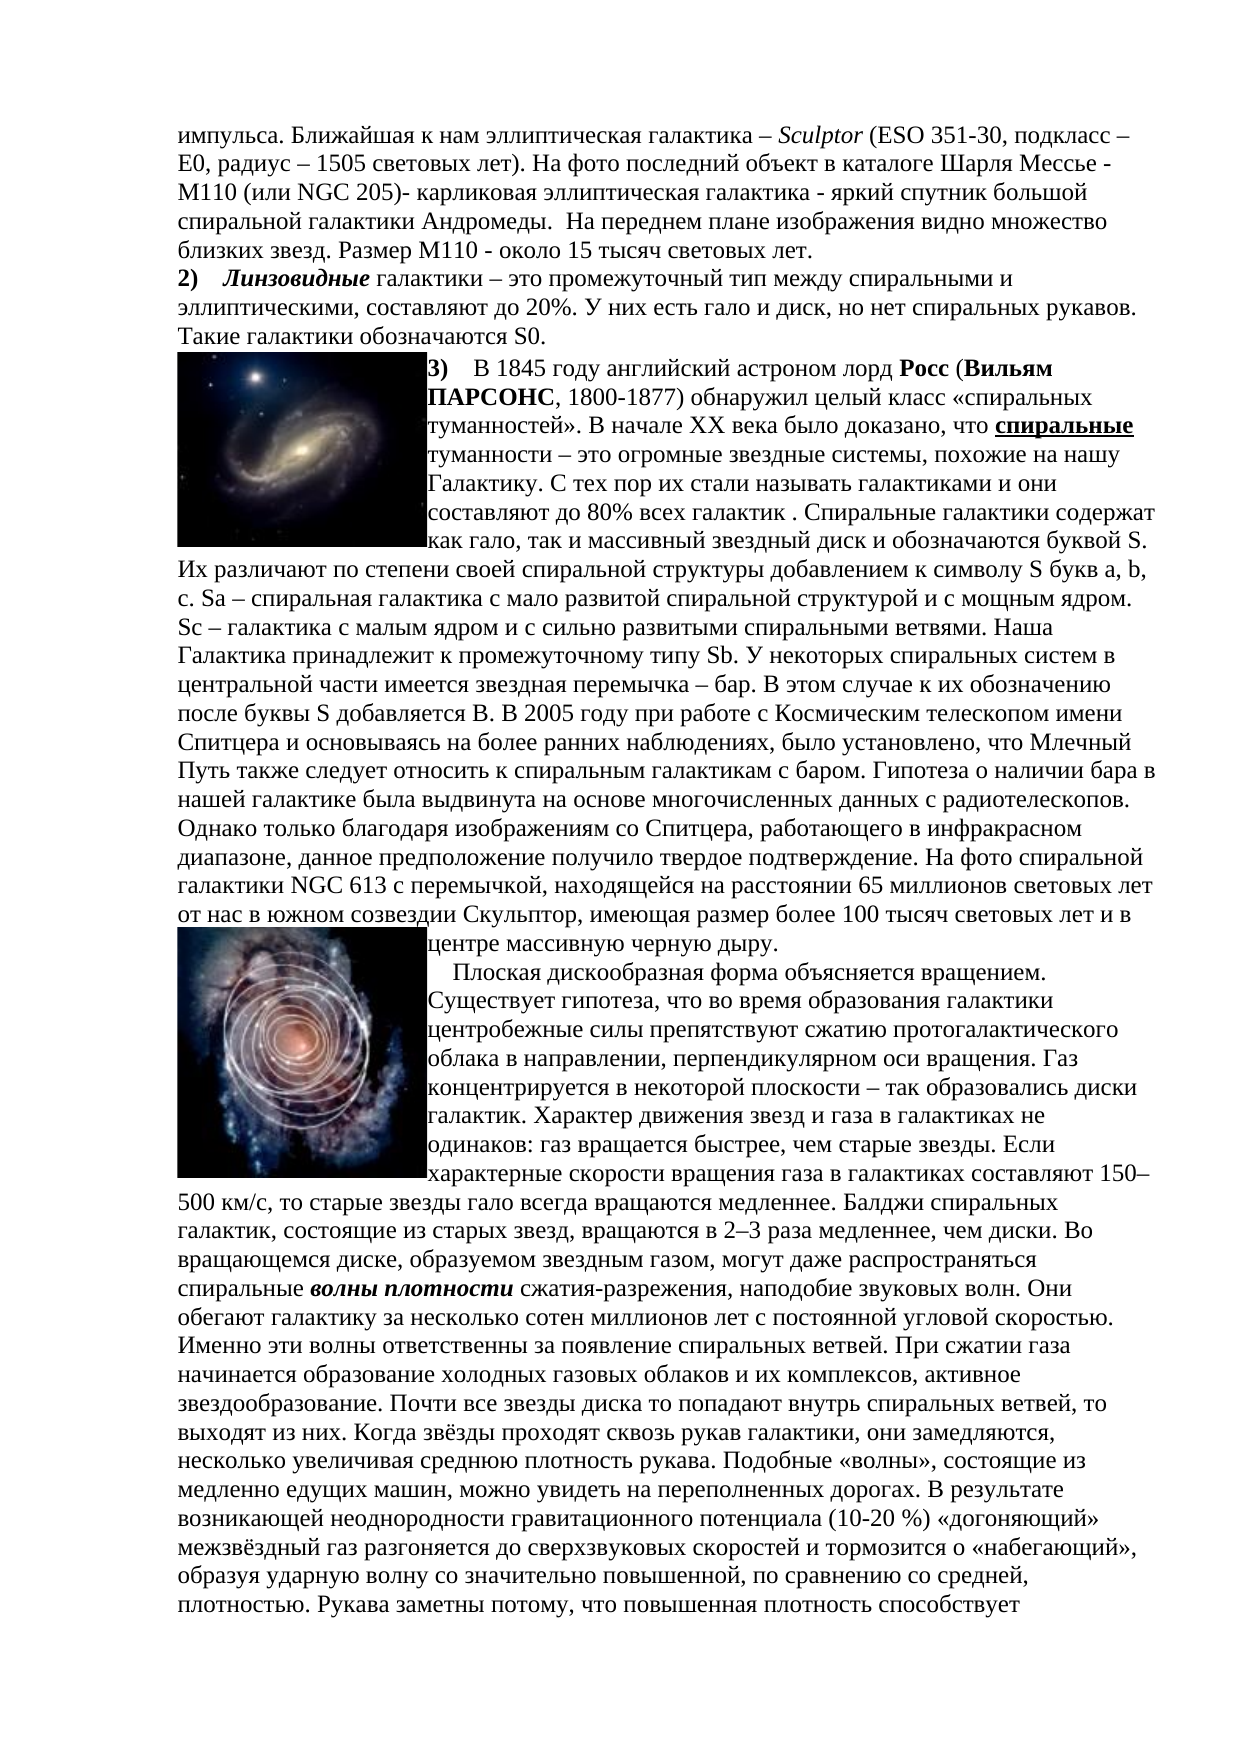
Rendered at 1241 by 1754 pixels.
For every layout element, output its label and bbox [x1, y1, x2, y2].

picture [177, 352, 428, 547]
table_cell [176, 118, 1159, 351]
table_cell [176, 351, 1159, 1619]
picture [177, 927, 428, 1178]
